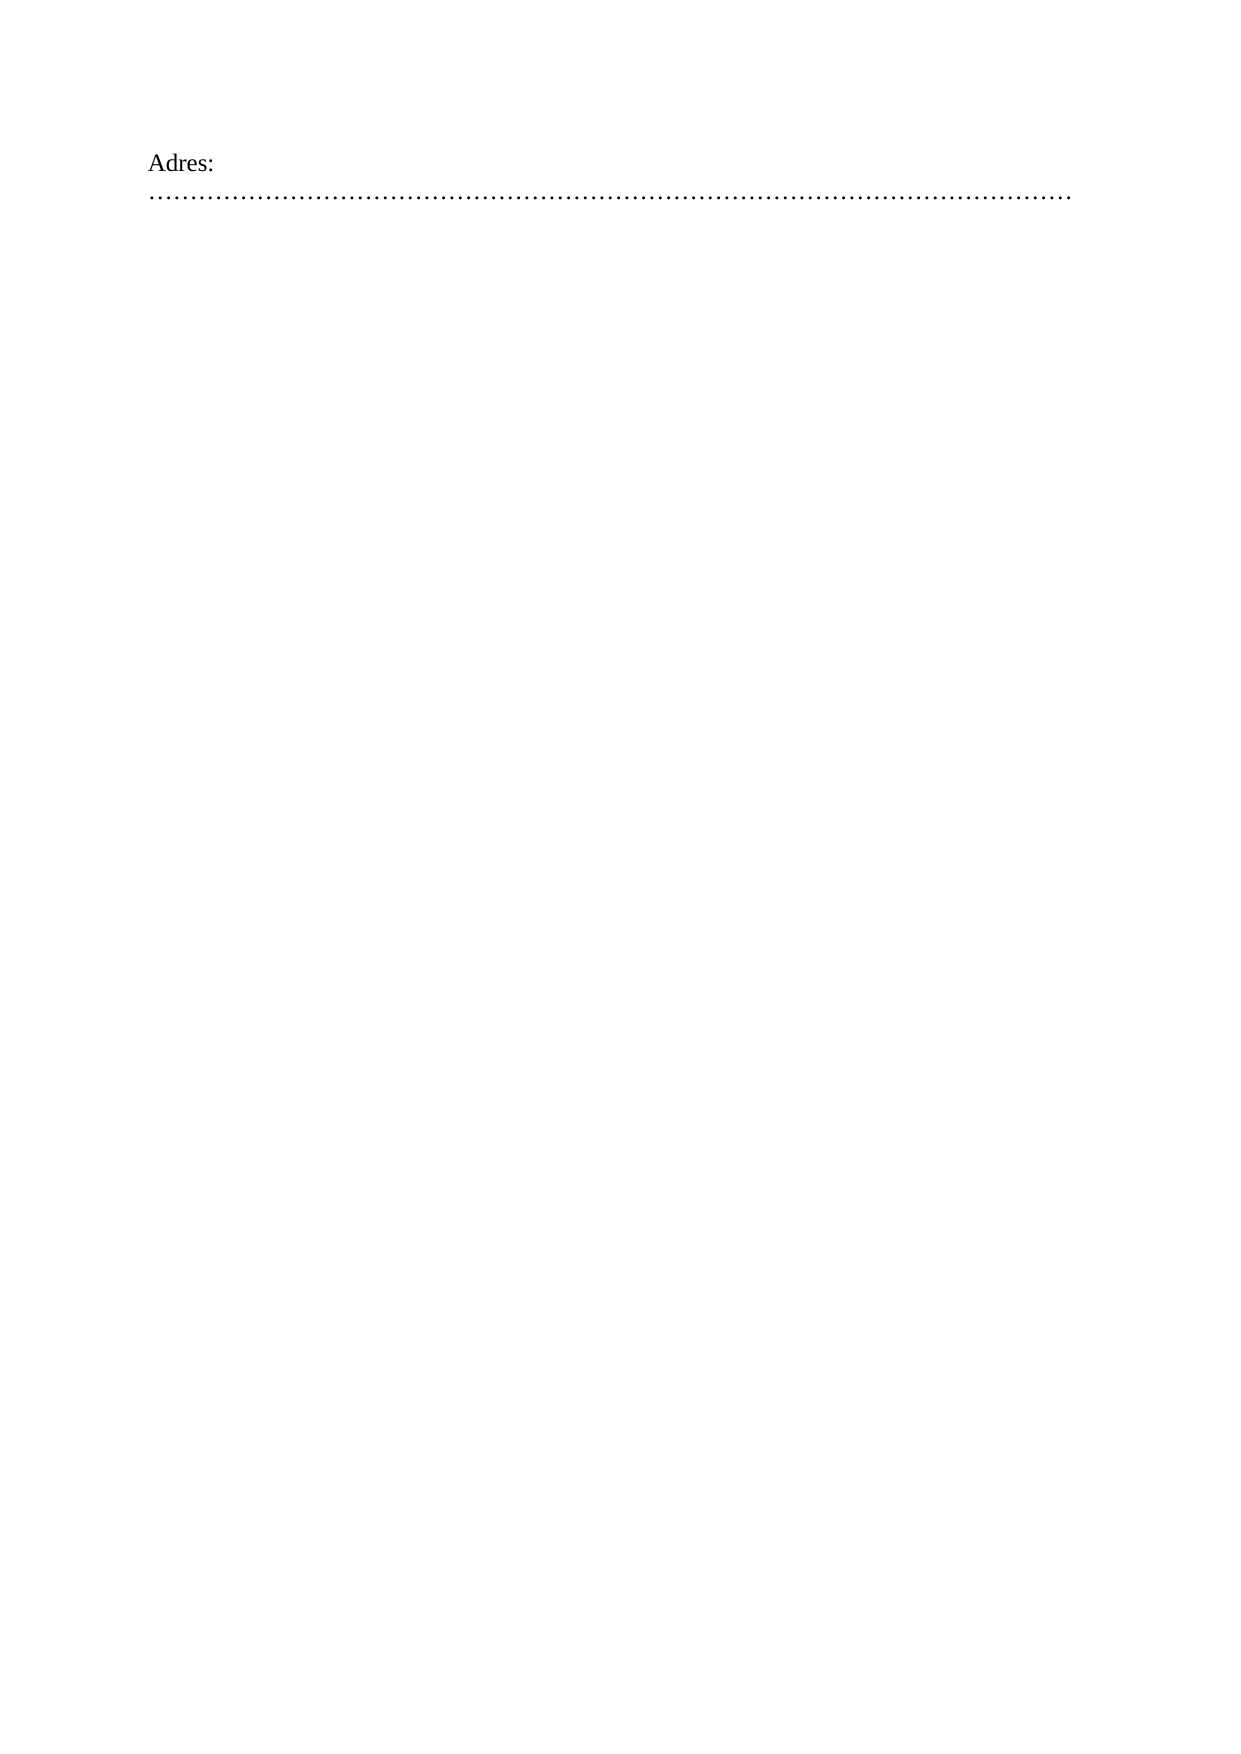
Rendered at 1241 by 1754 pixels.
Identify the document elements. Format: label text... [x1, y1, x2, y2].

text Adres: ………………………………………………………………………………………………… [148, 148, 1093, 205]
